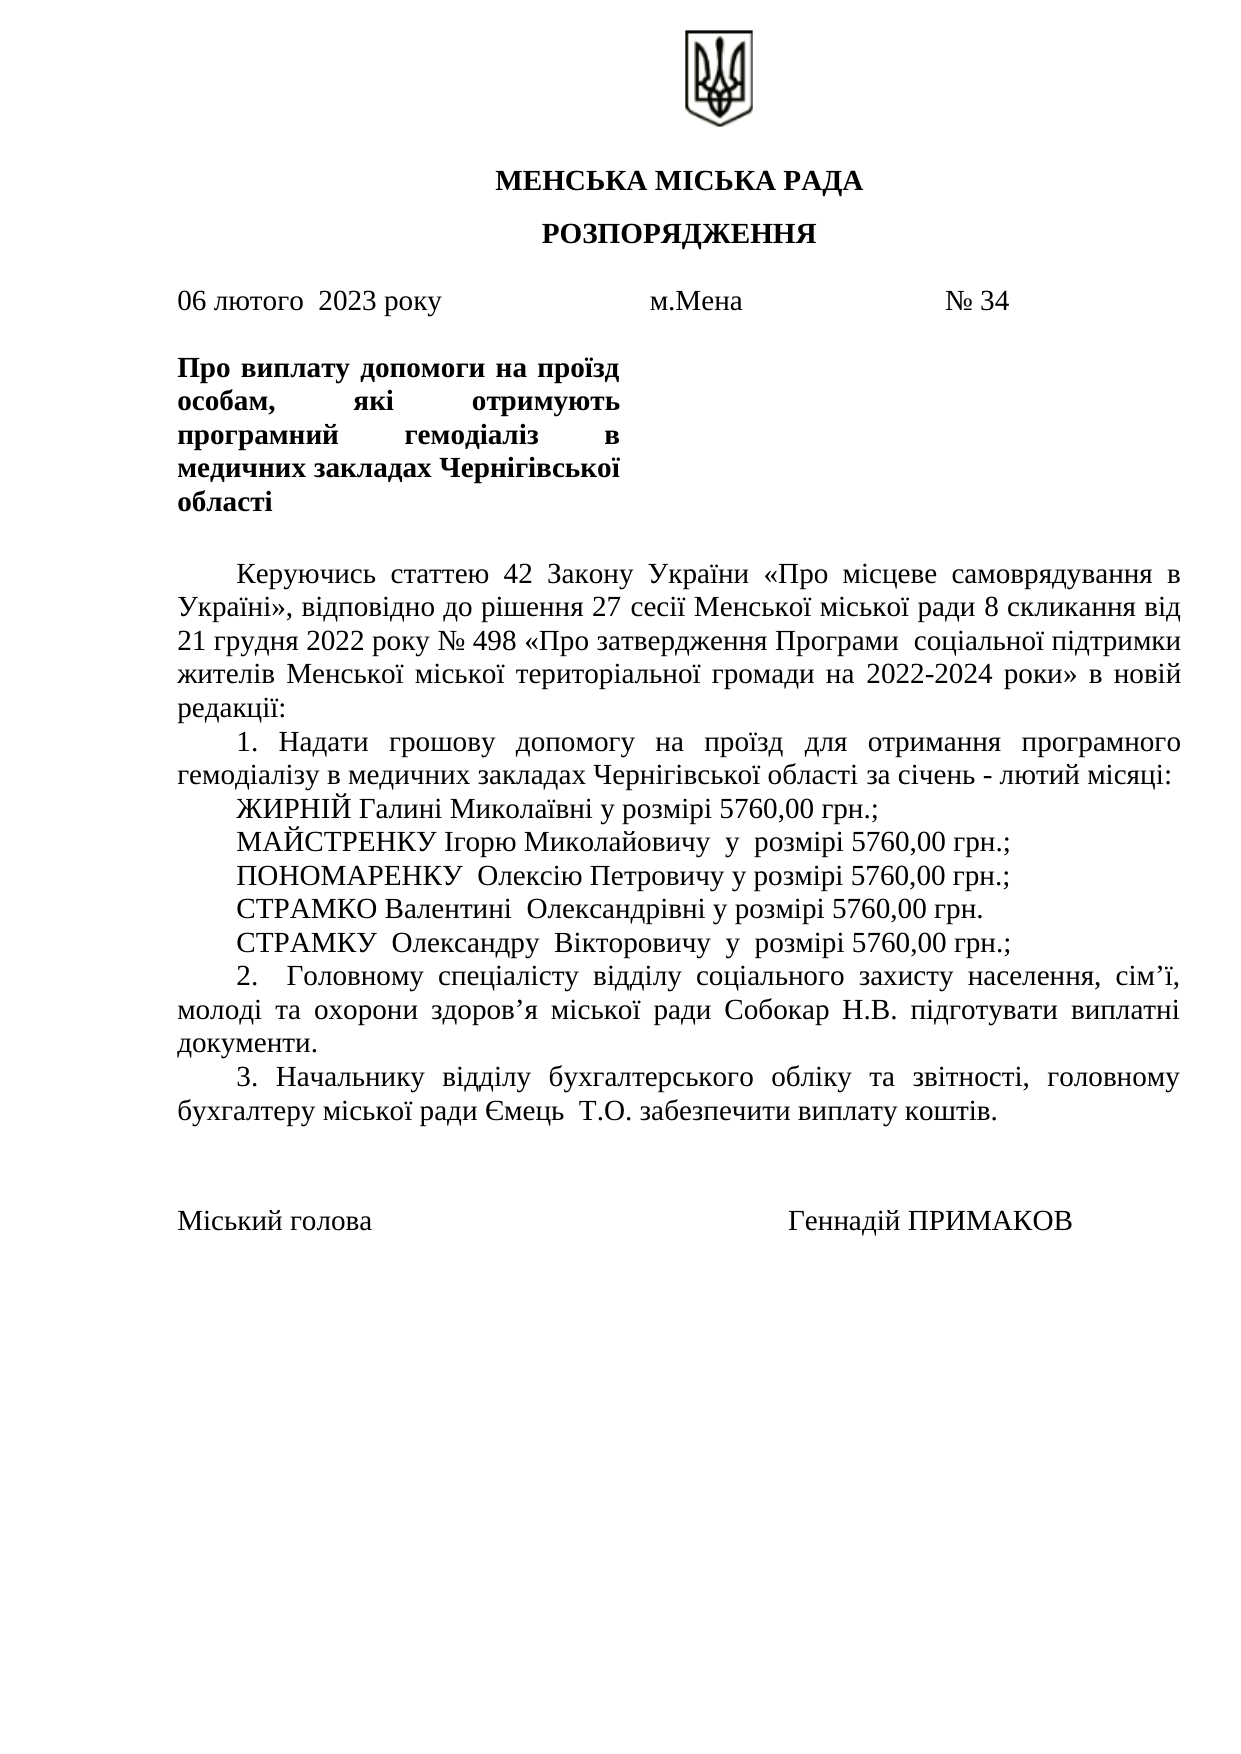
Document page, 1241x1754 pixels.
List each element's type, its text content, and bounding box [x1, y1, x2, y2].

text СТРАМКУ Олександру Вікторовичу у розмірі 5760,00 грн.; [177, 925, 1181, 958]
text Про виплату допомоги на проїзд особам, які отримують програмний гемодіаліз в медичних закладах Чернігівської області [177, 350, 620, 518]
text ПОНОМАРЕНКУ Олексію Петровичу у розмірі 5760,00 грн.; [177, 858, 1181, 891]
picture [684, 29, 756, 130]
text 2. Головному спеціалісту відділу соціального захисту населення, сім’ї, молоді та охорони здоров’я міської ради Собокар Н.В. підготувати виплатні документи. [177, 958, 1181, 1059]
text 1. Надати грошову допомогу на проїзд для отримання програмного гемодіалізу в медичних закладах Чернігівської області за січень - лютий місяці: [177, 724, 1181, 791]
text Керуючись статтею 42 Закону України «Про місцеве самоврядування в Україні», відповідно до рішення 27 сесії Менської міської ради 8 скликання від 21 грудня 2022 року № 498 «Про затвердження Програми соціальної підтримки жителів Менської міської територіальної громади на 2022-2024 роки» в новій редакції: [177, 556, 1181, 724]
text МАЙСТРЕНКУ Ігорю Миколайовичу у розмірі 5760,00 грн.; [177, 824, 1181, 858]
text РОЗПОРЯДЖЕННЯ [177, 216, 1181, 249]
text СТРАМКО Валентині Олександрівні у розмірі 5760,00 грн. [177, 891, 1181, 925]
text 3. Начальнику відділу бухгалтерського обліку та звітності, головному бухгалтеру міської ради Ємець Т.О. забезпечити виплату коштів. [177, 1059, 1181, 1126]
text 06 лютого 2023 року м.Мена № 34 [177, 283, 1181, 316]
text МЕНСЬКА МІСЬКА РАДА [177, 163, 1181, 197]
text ЖИРНІЙ Галині Миколаївні у розмірі 5760,00 грн.; [177, 791, 1181, 824]
text Міський голова Геннадій ПРИМАКОВ [177, 1203, 1181, 1237]
